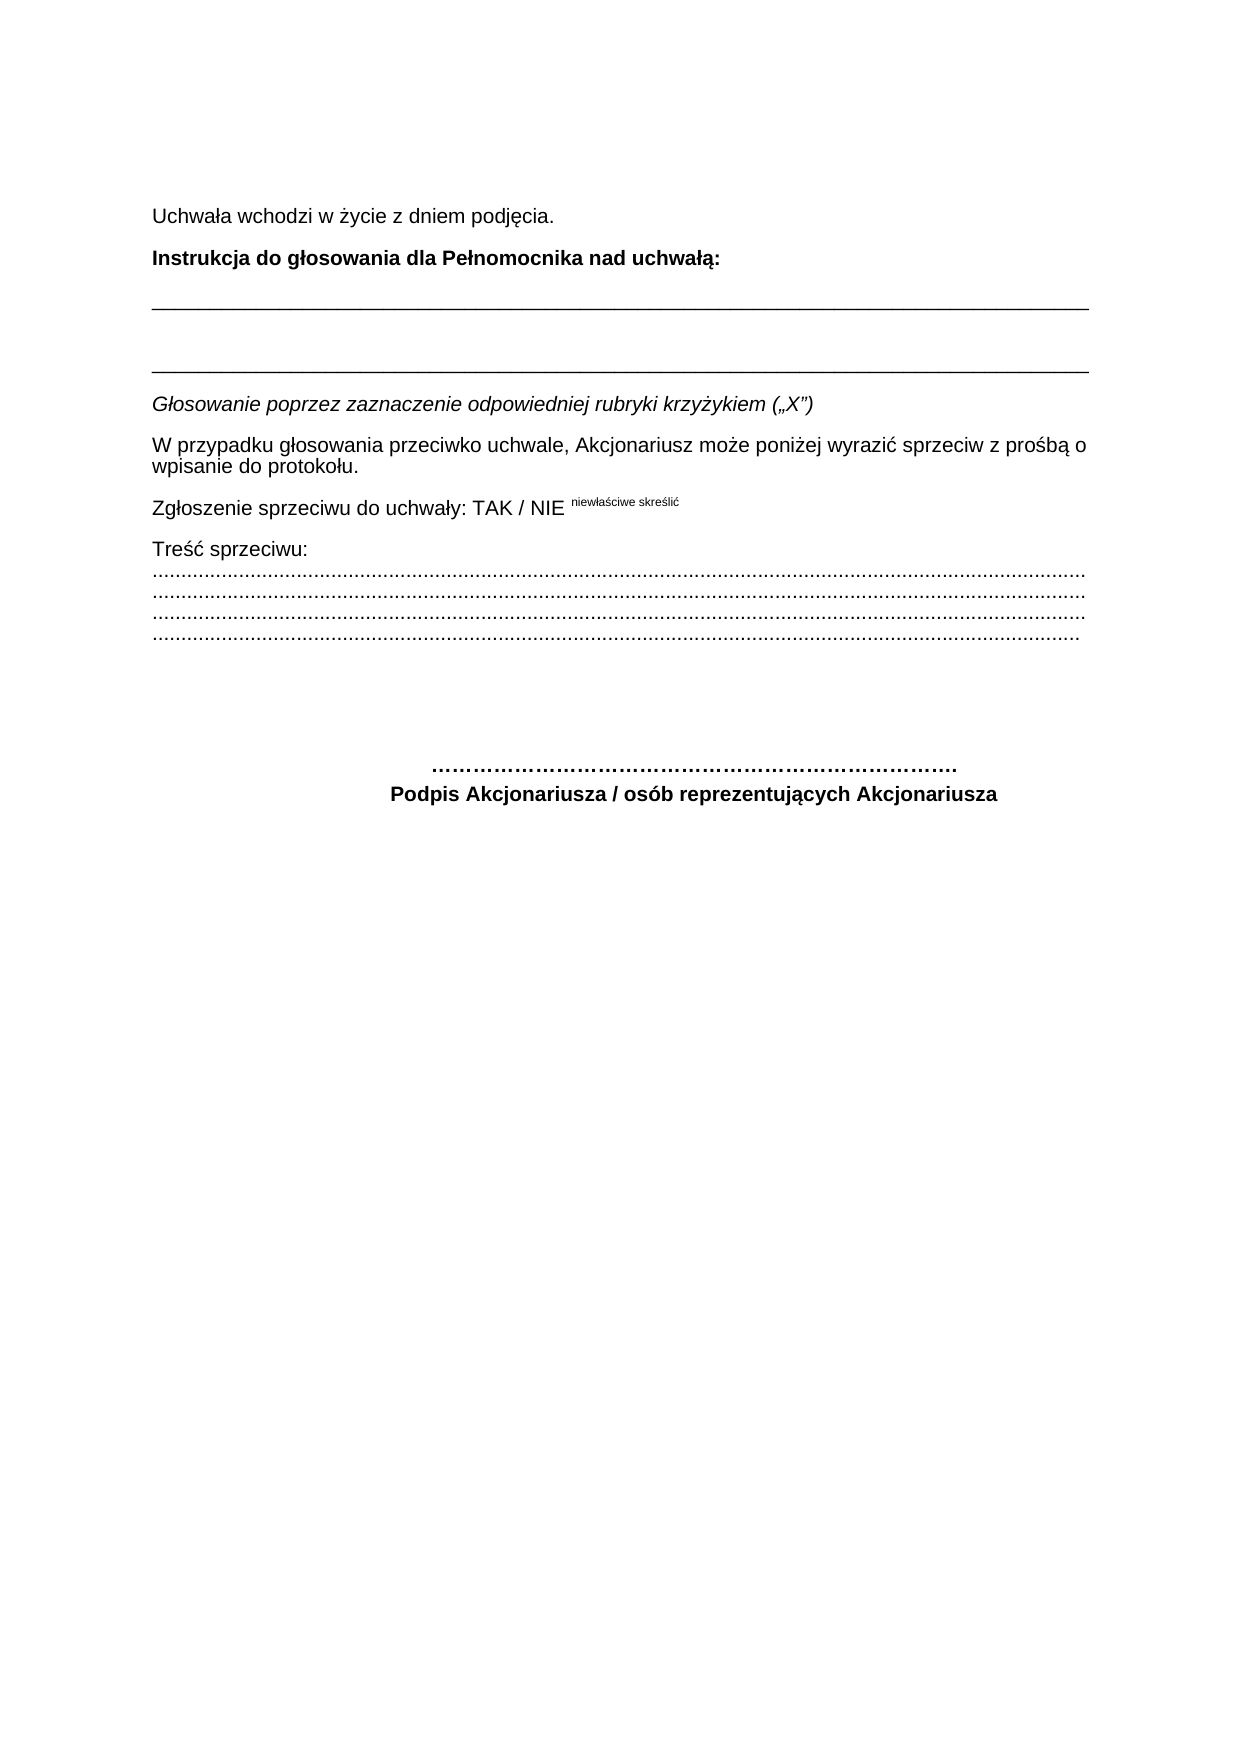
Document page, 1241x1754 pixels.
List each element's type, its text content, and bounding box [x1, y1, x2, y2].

text …………………………………………………………………. [222, 753, 1092, 777]
text Uchwała wchodzi w życie z dniem podjęcia. Instrukcja do głosowania dla Pełnomocnika nad uchwałą: _________________________________________________________________________________ _________________________________________________________________________________ Głosowanie poprzez zaznaczenie odpowiedniej rubryki krzyżykiem („X”) W przypadku głosowania przeciwko uchwale, Akcjonariusz może poniżej wyrazić sprzeciw z prośbą o wpisanie do protokołu. Zgłoszenie sprzeciwu do uchwały: TAK / NIE niewłaściwe skreślić Treść sprzeciwu: ....................................................................................................................................................................................................................................................................................................................................................................................................................................................................................................................................................................................................................................................................... [152, 207, 1092, 644]
text Podpis Akcjonariusza / osób reprezentujących Akcjonariusza [222, 777, 1092, 806]
